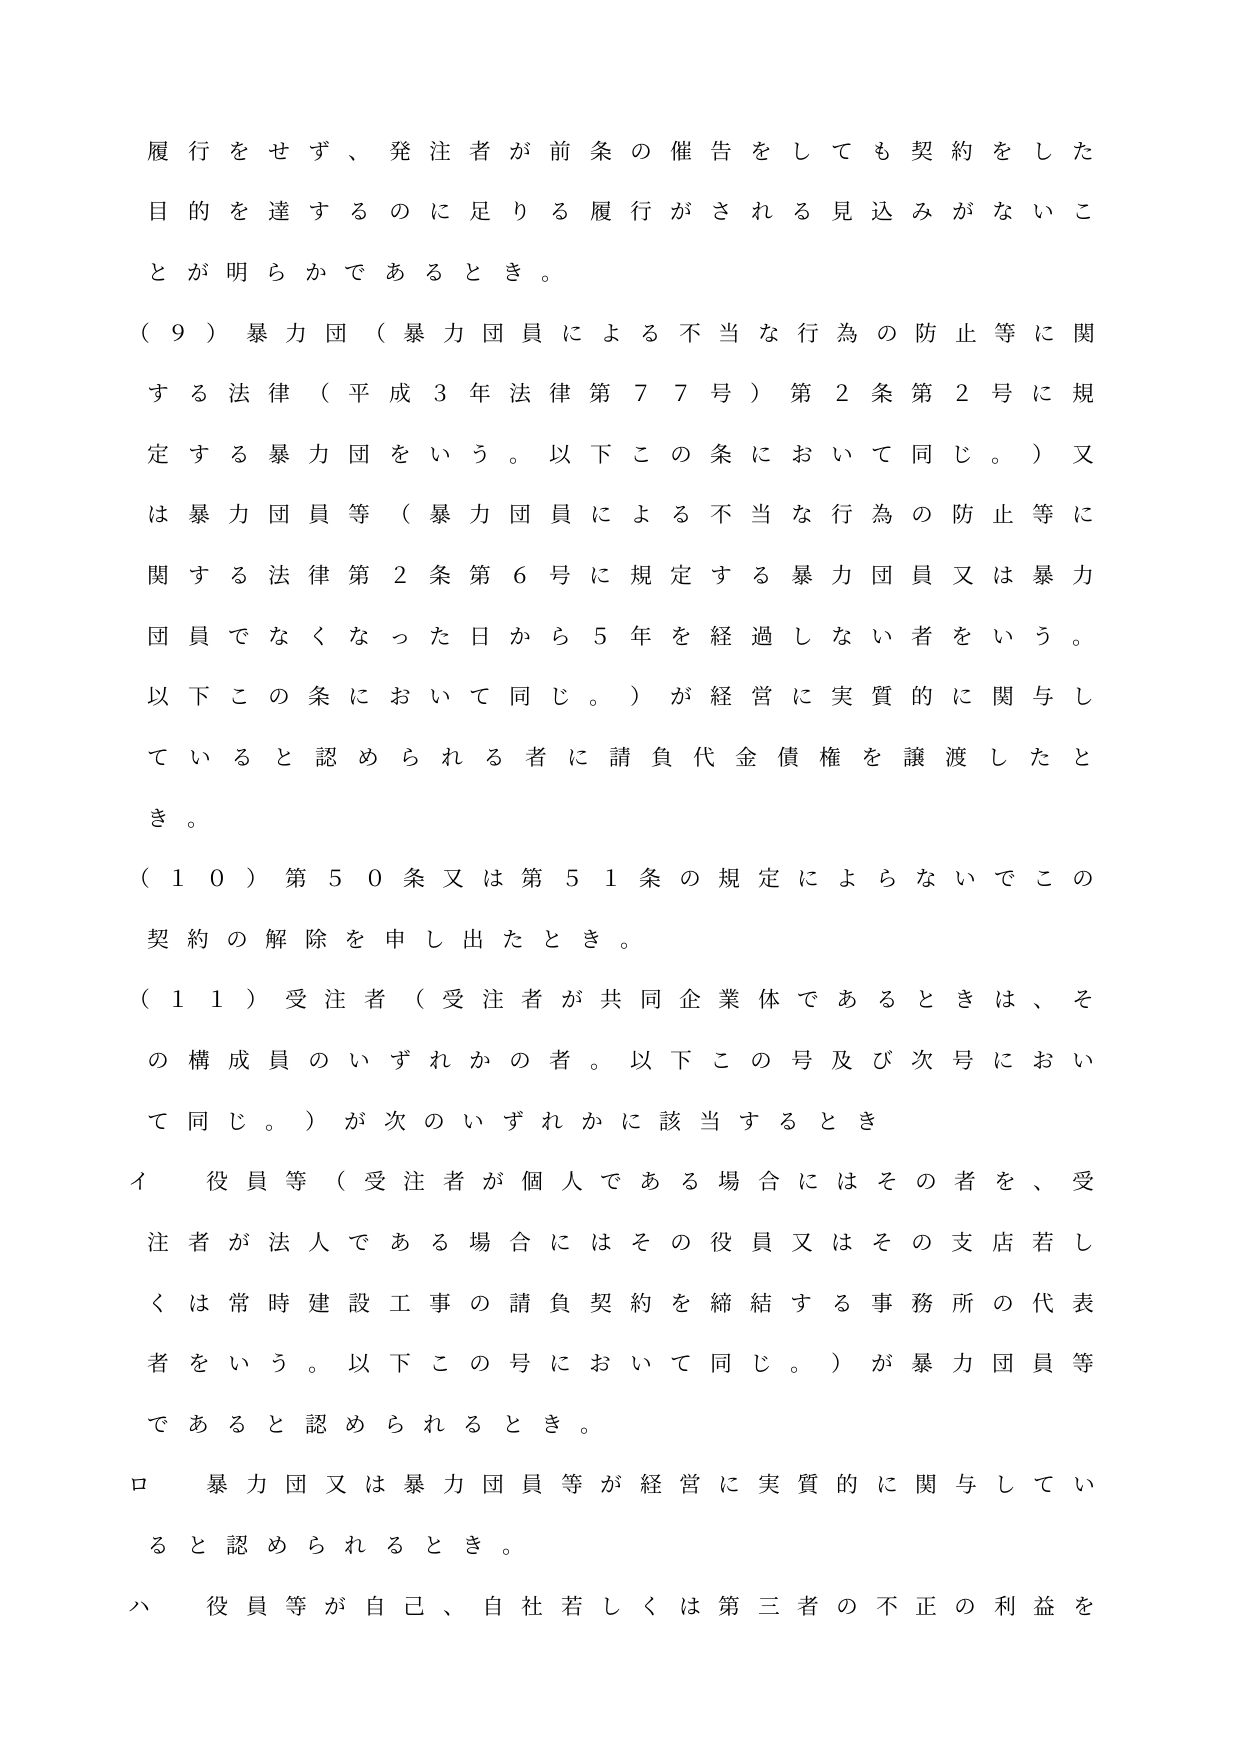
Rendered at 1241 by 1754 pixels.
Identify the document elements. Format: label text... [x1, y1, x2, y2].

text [128, 1574, 1112, 1635]
text （９）暴力団（暴力団員による不当な行為の防止等に関する法律（平成３年法律第７７号）第２条第２号に規定する暴力団をいう。以下この条において同じ。）又は暴力団員等（暴力団員による不当な行為の防止等に関する法律第２条第６号に規定する暴力団員又は暴力団員でなくなった日から５年を経過しない者をいう。以下この条において同じ。）が経営に実質的に関与していると認められる者に請負代金債権を譲渡したとき。 [128, 301, 1112, 847]
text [128, 119, 1112, 301]
text ロ 暴力団又は暴力団員等が経営に実質的に関与していると認められるとき。 [128, 1453, 1112, 1574]
text （１０）第５０条又は第５１条の規定によらないでこの契約の解除を申し出たとき。 [128, 847, 1112, 968]
text （１１）受注者（受注者が共同企業体であるときは、その構成員のいずれかの者。以下この号及び次号において同じ。）が次のいずれかに該当するとき [128, 968, 1112, 1150]
text イ 役員等（受注者が個人である場合にはその者を、受注者が法人である場合にはその役員又はその支店若しくは常時建設工事の請負契約を締結する事務所の代表者をいう。以下この号において同じ。）が暴力団員等であると認められるとき。 [128, 1150, 1112, 1453]
